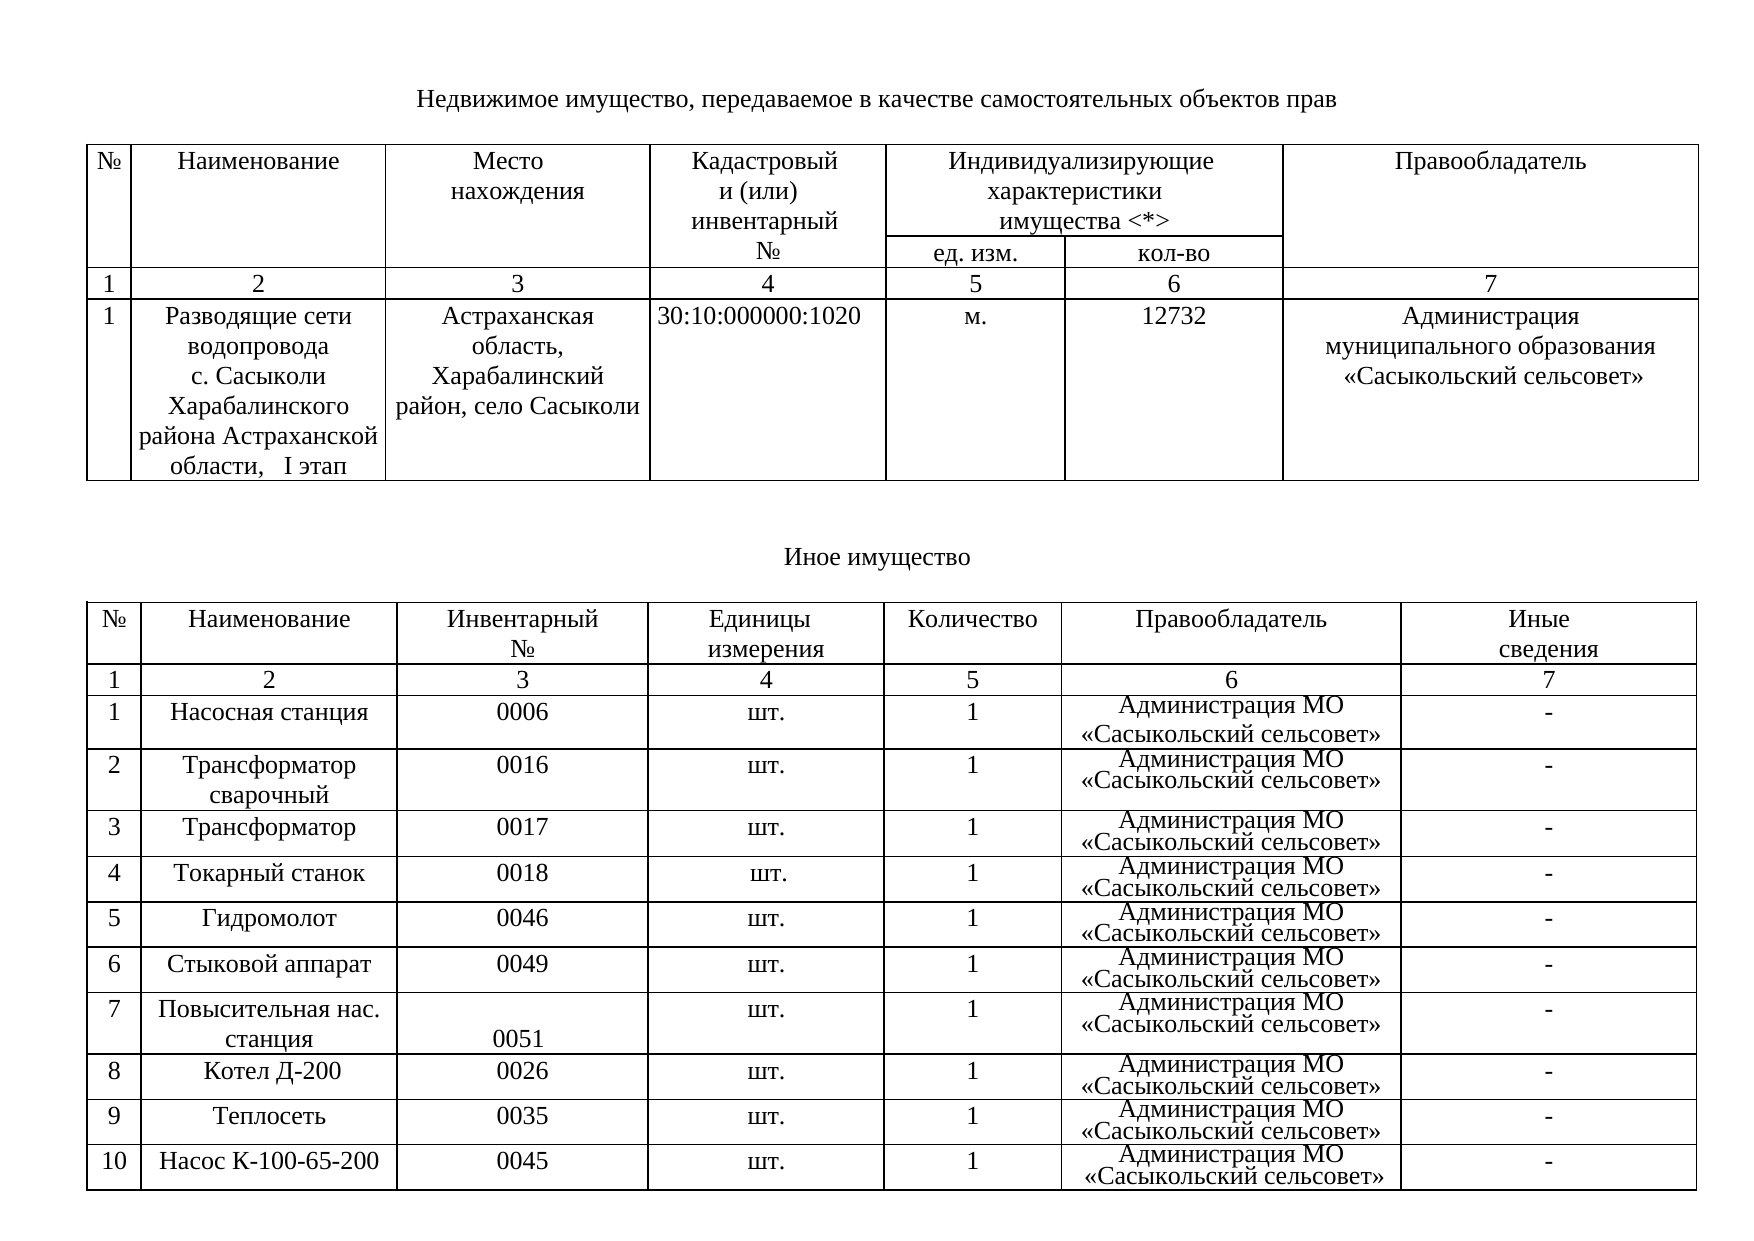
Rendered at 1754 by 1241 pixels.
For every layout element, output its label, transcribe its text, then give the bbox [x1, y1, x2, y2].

table_cell 10 [88, 1145, 140, 1189]
table_cell - [1402, 993, 1696, 1053]
table_cell 1 [885, 811, 1061, 856]
table_cell 0016 [398, 750, 647, 809]
table_header Место нахождения [386, 145, 649, 267]
table_cell 0049 [398, 948, 647, 992]
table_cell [1062, 1145, 1400, 1189]
table_cell Стыковой аппарат [142, 948, 396, 992]
table_cell 1 [88, 300, 130, 480]
table_cell м. [887, 300, 1064, 480]
table_cell 5 [887, 268, 1064, 298]
table_cell шт. [649, 857, 883, 901]
table_cell 1 [885, 1055, 1061, 1098]
table_cell Повысительная нас. станция [142, 993, 396, 1053]
table_header Индивидуализирующие характеристики имущества <*> [887, 145, 1282, 235]
table_header Количество [885, 603, 1061, 663]
table_cell 0006 [398, 696, 647, 748]
table_cell 1 [885, 857, 1061, 901]
table_cell 6 [1062, 665, 1400, 694]
table_cell Разводящие сети водопровода с. Сасыколи Харабалинского района Астраханской области, I этап [132, 300, 385, 480]
table_cell 7 [1402, 665, 1696, 694]
table_cell Администрация МО «Сасыкольский сельсовет» [1062, 857, 1400, 901]
table_cell Трансформатор [142, 811, 396, 856]
table_cell ед. изм. [887, 237, 1064, 267]
table_cell 1 [885, 1145, 1061, 1189]
table_cell 1 [885, 948, 1061, 992]
table_cell шт. [649, 696, 883, 748]
table_cell Котел Д-200 [142, 1055, 396, 1098]
table_cell 2 [132, 268, 385, 298]
table_cell 1 [88, 665, 140, 694]
table_cell 1 [885, 696, 1061, 748]
table_cell 0035 [398, 1100, 647, 1144]
table_cell - [1402, 1100, 1696, 1144]
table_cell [1062, 1100, 1400, 1144]
table_cell Насос К-100-65-200 [142, 1145, 396, 1189]
table_cell 0045 [398, 1145, 647, 1189]
table_header Правообладатель [1284, 145, 1698, 267]
table_cell 0046 [398, 903, 647, 946]
table_header Единицы измерения [649, 603, 883, 663]
table_cell Администрация МО «Сасыкольский сельсовет» [1062, 903, 1400, 946]
table_cell 2 [88, 750, 140, 809]
table_cell 30:10:000000:1020 [651, 300, 885, 480]
table_cell шт. [649, 750, 883, 809]
table_cell шт. [649, 993, 883, 1053]
table_cell - [1402, 750, 1696, 809]
table_cell 5 [88, 903, 140, 946]
table_cell 4 [88, 857, 140, 901]
table_header № [88, 145, 130, 267]
table_cell 1 [885, 750, 1061, 809]
table_cell Токарный станок [142, 857, 396, 901]
table_cell Администрация МО «Сасыкольский сельсовет» [1062, 696, 1400, 748]
table_header Наименование [132, 145, 385, 267]
table_header Кадастровый и (или) инвентарный № [651, 145, 885, 267]
table_cell 9 [88, 1100, 140, 1144]
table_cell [1062, 1055, 1400, 1098]
table_cell - [1402, 857, 1696, 901]
table_cell 0018 [398, 857, 647, 901]
table_cell шт. [649, 1055, 883, 1098]
table_cell 6 [88, 948, 140, 992]
table_cell 7 [88, 993, 140, 1053]
table_cell - [1402, 1055, 1696, 1098]
table_cell 4 [651, 268, 885, 298]
table_cell Гидромолот [142, 903, 396, 946]
table_cell шт. [649, 1145, 883, 1189]
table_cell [1062, 993, 1400, 1053]
table_cell 0051 [398, 993, 647, 1053]
table_cell 3 [386, 268, 649, 298]
table_header Правообладатель [1062, 603, 1400, 663]
table_cell 3 [398, 665, 647, 694]
table_cell Администрация МО «Сасыкольский сельсовет» [1062, 948, 1400, 992]
table_header Наименование [142, 603, 396, 663]
table_cell 4 [649, 665, 883, 694]
table_cell 1 [885, 993, 1061, 1053]
table_cell Администрация муниципального образования «Сасыкольский сельсовет» [1284, 300, 1698, 480]
table_header Иные сведения [1402, 603, 1696, 663]
table_cell - [1402, 903, 1696, 946]
table_cell Насосная станция [142, 696, 396, 748]
table_cell шт. [649, 1100, 883, 1144]
table_cell 8 [88, 1055, 140, 1098]
table_cell - [1402, 811, 1696, 856]
text Недвижимое имущество, передаваемое в качестве самостоятельных объектов прав [72, 83, 1682, 113]
table_header № [88, 603, 140, 663]
table_cell Астраханская область, Харабалинский район, село Сасыколи [386, 300, 649, 480]
table_cell 12732 [1066, 300, 1282, 480]
table_cell Администрация МО «Сасыкольский сельсовет» [1062, 750, 1400, 809]
table_cell 6 [1066, 268, 1282, 298]
table_cell шт. [649, 903, 883, 946]
text Иное имущество [72, 541, 1682, 571]
table_cell 5 [885, 665, 1061, 694]
table_cell - [1402, 1145, 1696, 1189]
table_cell Трансформатор сварочный [142, 750, 396, 809]
table_cell Администрация МО «Сасыкольский сельсовет» [1062, 811, 1400, 856]
table_cell Теплосеть [142, 1100, 396, 1144]
table_cell шт. [649, 948, 883, 992]
table_cell 0017 [398, 811, 647, 856]
table_cell 1 [88, 696, 140, 748]
table_cell кол-во [1066, 237, 1282, 267]
table_cell - [1402, 948, 1696, 992]
table_cell 0026 [398, 1055, 647, 1098]
table_cell 1 [88, 268, 130, 298]
table_cell - [1402, 696, 1696, 748]
table_cell 3 [88, 811, 140, 856]
table_cell 1 [885, 1100, 1061, 1144]
table_cell шт. [649, 811, 883, 856]
table_cell 2 [142, 665, 396, 694]
table_cell 1 [885, 903, 1061, 946]
table_cell 7 [1284, 268, 1698, 298]
table_header Инвентарный № [398, 603, 647, 663]
